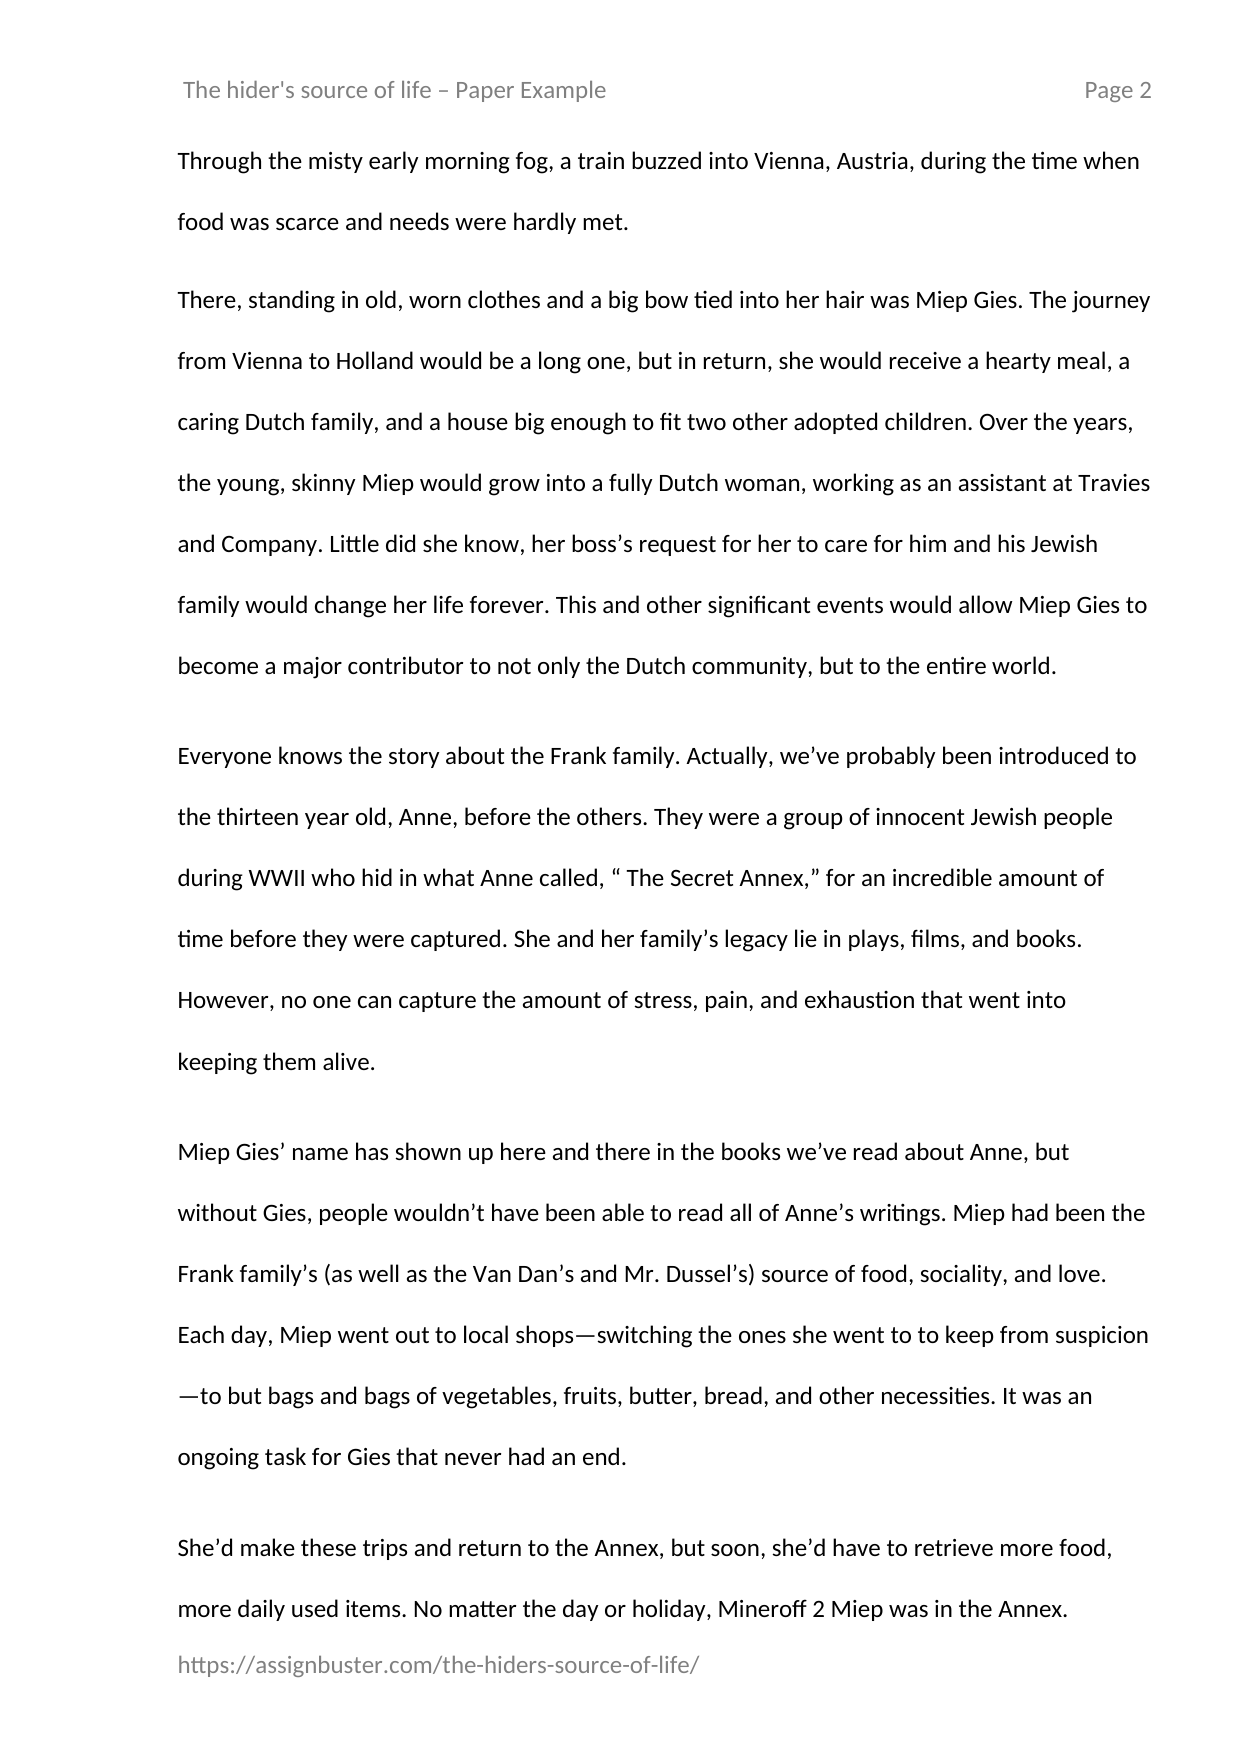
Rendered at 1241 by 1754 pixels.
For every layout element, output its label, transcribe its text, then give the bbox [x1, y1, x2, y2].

text Through the misty early morning fog, a train buzzed into Vienna, Austria, during the time when food was scarce and needs were hardly met. [177, 145, 1152, 237]
text Everyone knows the story about the Frank family. Actually, we’ve probably been introduced to the thirteen year old, Anne, before the others. They were a group of innocent Jewish people during WWII who hid in what Anne called, “ The Secret Annex,” for an incredible amount of time before they were captured. She and her family’s legacy lie in plays, films, and books. However, no one can capture the amount of stress, pain, and exhaustion that went into keeping them alive. [177, 741, 1152, 1076]
text Miep Gies’ name has shown up here and there in the books we’ve read about Anne, but without Gies, people wouldn’t have been able to read all of Anne’s writings. Miep had been the Frank family’s (as well as the Van Dan’s and Mr. Dussel’s) source of food, sociality, and love. Each day, Miep went out to local shops—switching the ones she went to to keep from suspicion—to but bags and bags of vegetables, fruits, butter, bread, and other necessities. It was an ongoing task for Gies that never had an end. [177, 1136, 1152, 1472]
text There, standing in old, worn clothes and a big bow tied into her hair was Miep Gies. The journey from Vienna to Holland would be a long one, but in return, she would receive a hearty meal, a caring Dutch family, and a house big enough to fit two other adopted children. Over the years, the young, skinny Miep would grow into a fully Dutch woman, working as an assistant at Travies and Company. Little did she know, her boss’s request for her to care for him and his Jewish family would change her life forever. This and other significant events would allow Miep Gies to become a major contributor to not only the Dutch community, but to the entire world. [177, 284, 1152, 681]
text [177, 1532, 1152, 1623]
